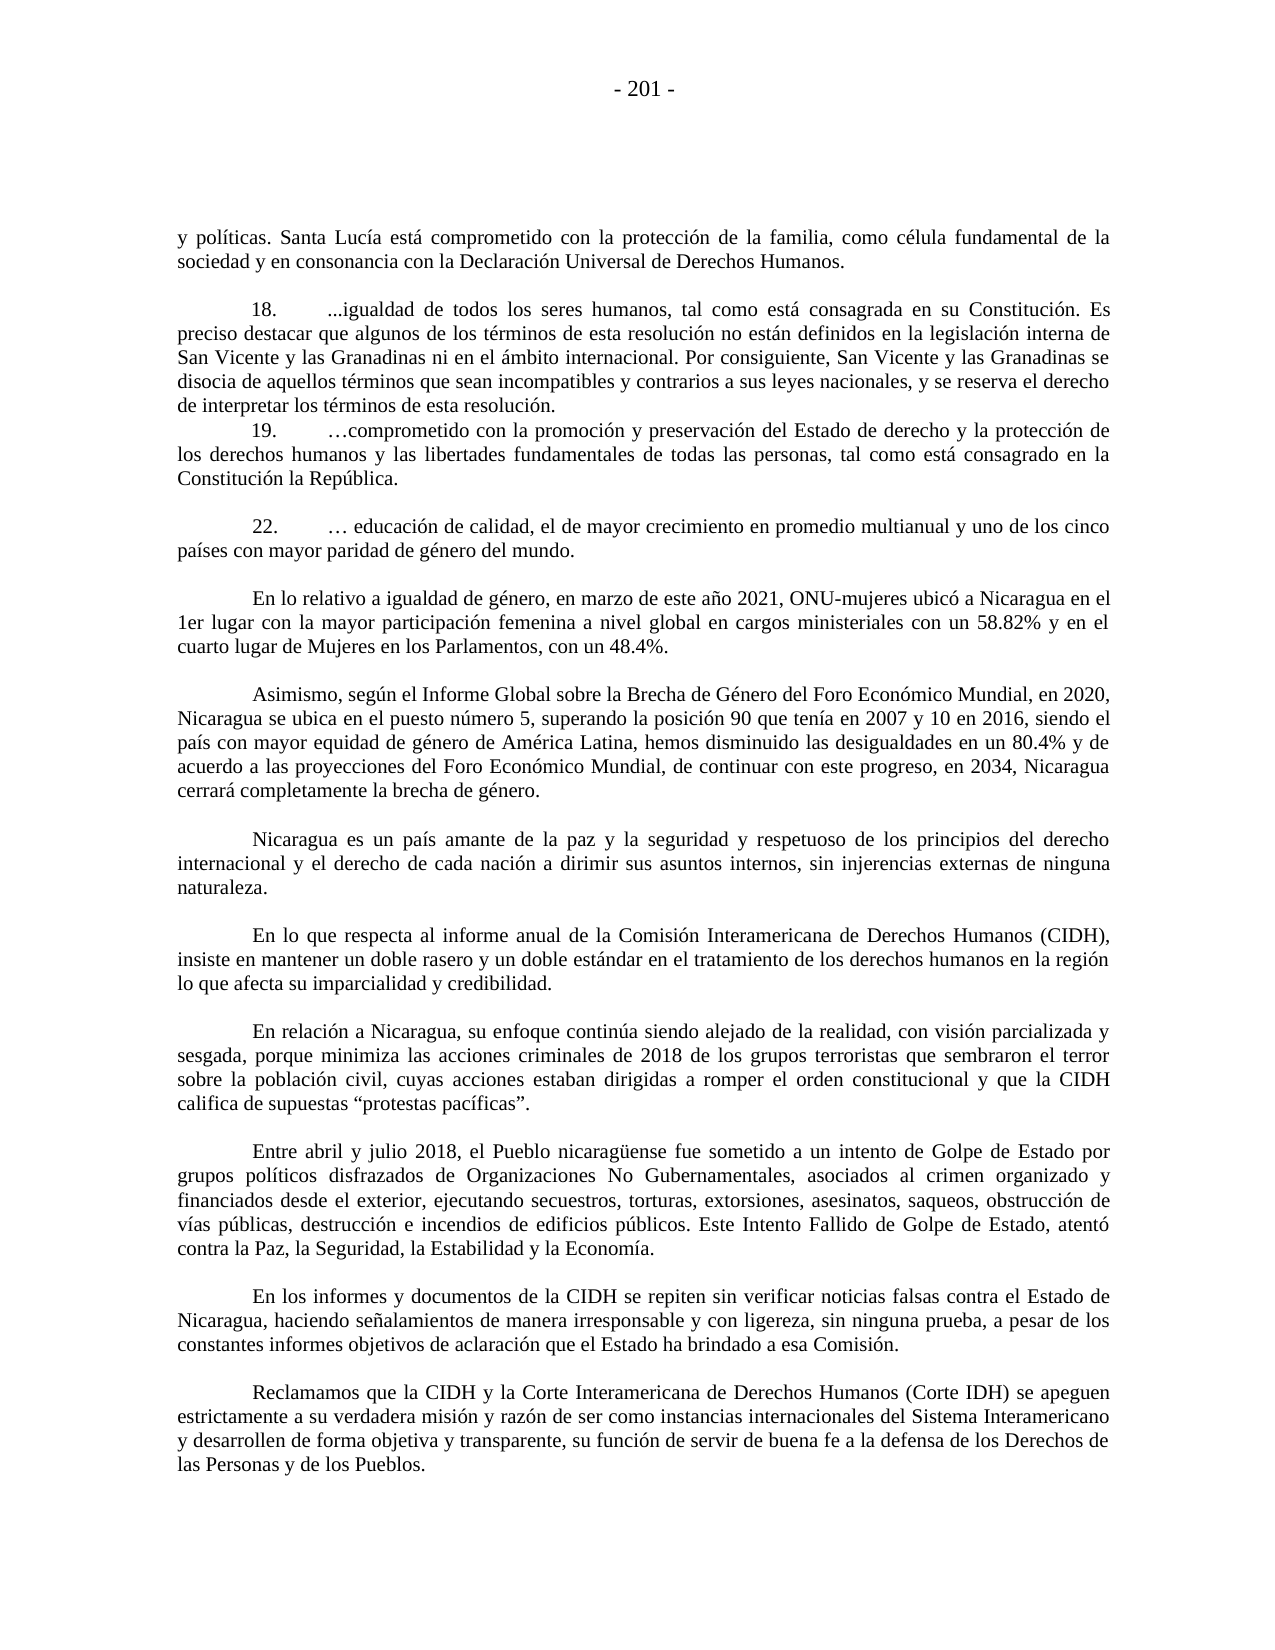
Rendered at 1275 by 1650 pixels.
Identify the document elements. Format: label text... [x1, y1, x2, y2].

text Nicaragua es un país amante de la paz y la seguridad y respetuoso de los principios del derecho internacional y el derecho de cada nación a dirimir sus asuntos internos, sin injerencias externas de ninguna naturaleza. [177, 827, 1111, 899]
text Entre abril y julio 2018, el Pueblo nicaragüense fue sometido a un intento de Golpe de Estado por grupos políticos disfrazados de Organizaciones No Gubernamentales, asociados al crimen organizado y financiados desde el exterior, ejecutando secuestros, torturas, extorsiones, asesinatos, saqueos, obstrucción de vías públicas, destrucción e incendios de edificios públicos. Este Intento Fallido de Golpe de Estado, atentó contra la Paz, la Seguridad, la Estabilidad y la Economía. [177, 1139, 1111, 1260]
text 18. ...igualdad de todos los seres humanos, tal como está consagrada en su Constitución. Es preciso destacar que algunos de los términos de esta resolución no están definidos en la legislación interna de San Vicente y las Granadinas ni en el ámbito internacional. Por consiguiente, San Vicente y las Granadinas se disocia de aquellos términos que sean incompatibles y contrarios a sus leyes nacionales, y se reserva el derecho de interpretar los términos de esta resolución. [177, 297, 1111, 417]
text 19. …comprometido con la promoción y preservación del Estado de derecho y la protección de los derechos humanos y las libertades fundamentales de todas las personas, tal como está consagrado en la Constitución la República. [177, 417, 1111, 490]
text En lo que respecta al informe anual de la Comisión Interamericana de Derechos Humanos (CIDH), insiste en mantener un doble rasero y un doble estándar en el tratamiento de los derechos humanos en la región lo que afecta su imparcialidad y credibilidad. [177, 923, 1111, 995]
text Reclamamos que la CIDH y la Corte Interamericana de Derechos Humanos (Corte IDH) se apeguen estrictamente a su verdadera misión y razón de ser como instancias internacionales del Sistema Interamericano y desarrollen de forma objetiva y transparente, su función de servir de buena fe a la defensa de los Derechos de las Personas y de los Pueblos. [177, 1380, 1111, 1476]
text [177, 225, 1111, 273]
text Asimismo, según el Informe Global sobre la Brecha de Género del Foro Económico Mundial, en 2020, Nicaragua se ubica en el puesto número 5, superando la posición 90 que tenía en 2007 y 10 en 2016, siendo el país con mayor equidad de género de América Latina, hemos disminuido las desigualdades en un 80.4% y de acuerdo a las proyecciones del Foro Económico Mundial, de continuar con este progreso, en 2034, Nicaragua cerrará completamente la brecha de género. [177, 682, 1111, 802]
text 22. … educación de calidad, el de mayor crecimiento en promedio multianual y uno de los cinco países con mayor paridad de género del mundo. [177, 514, 1111, 562]
text En lo relativo a igualdad de género, en marzo de este año 2021, ONU-mujeres ubicó a Nicaragua en el 1er lugar con la mayor participación femenina a nivel global en cargos ministeriales con un 58.82% y en el cuarto lugar de Mujeres en los Parlamentos, con un 48.4%. [177, 586, 1111, 658]
text En los informes y documentos de la CIDH se repiten sin verificar noticias falsas contra el Estado de Nicaragua, haciendo señalamientos de manera irresponsable y con ligereza, sin ninguna prueba, a pesar de los constantes informes objetivos de aclaración que el Estado ha brindado a esa Comisión. [177, 1284, 1111, 1356]
text En relación a Nicaragua, su enfoque continúa siendo alejado de la realidad, con visión parcializada y sesgada, porque minimiza las acciones criminales de 2018 de los grupos terroristas que sembraron el terror sobre la población civil, cuyas acciones estaban dirigidas a romper el orden constitucional y que la CIDH califica de supuestas “protestas pacíficas”. [177, 1019, 1111, 1115]
